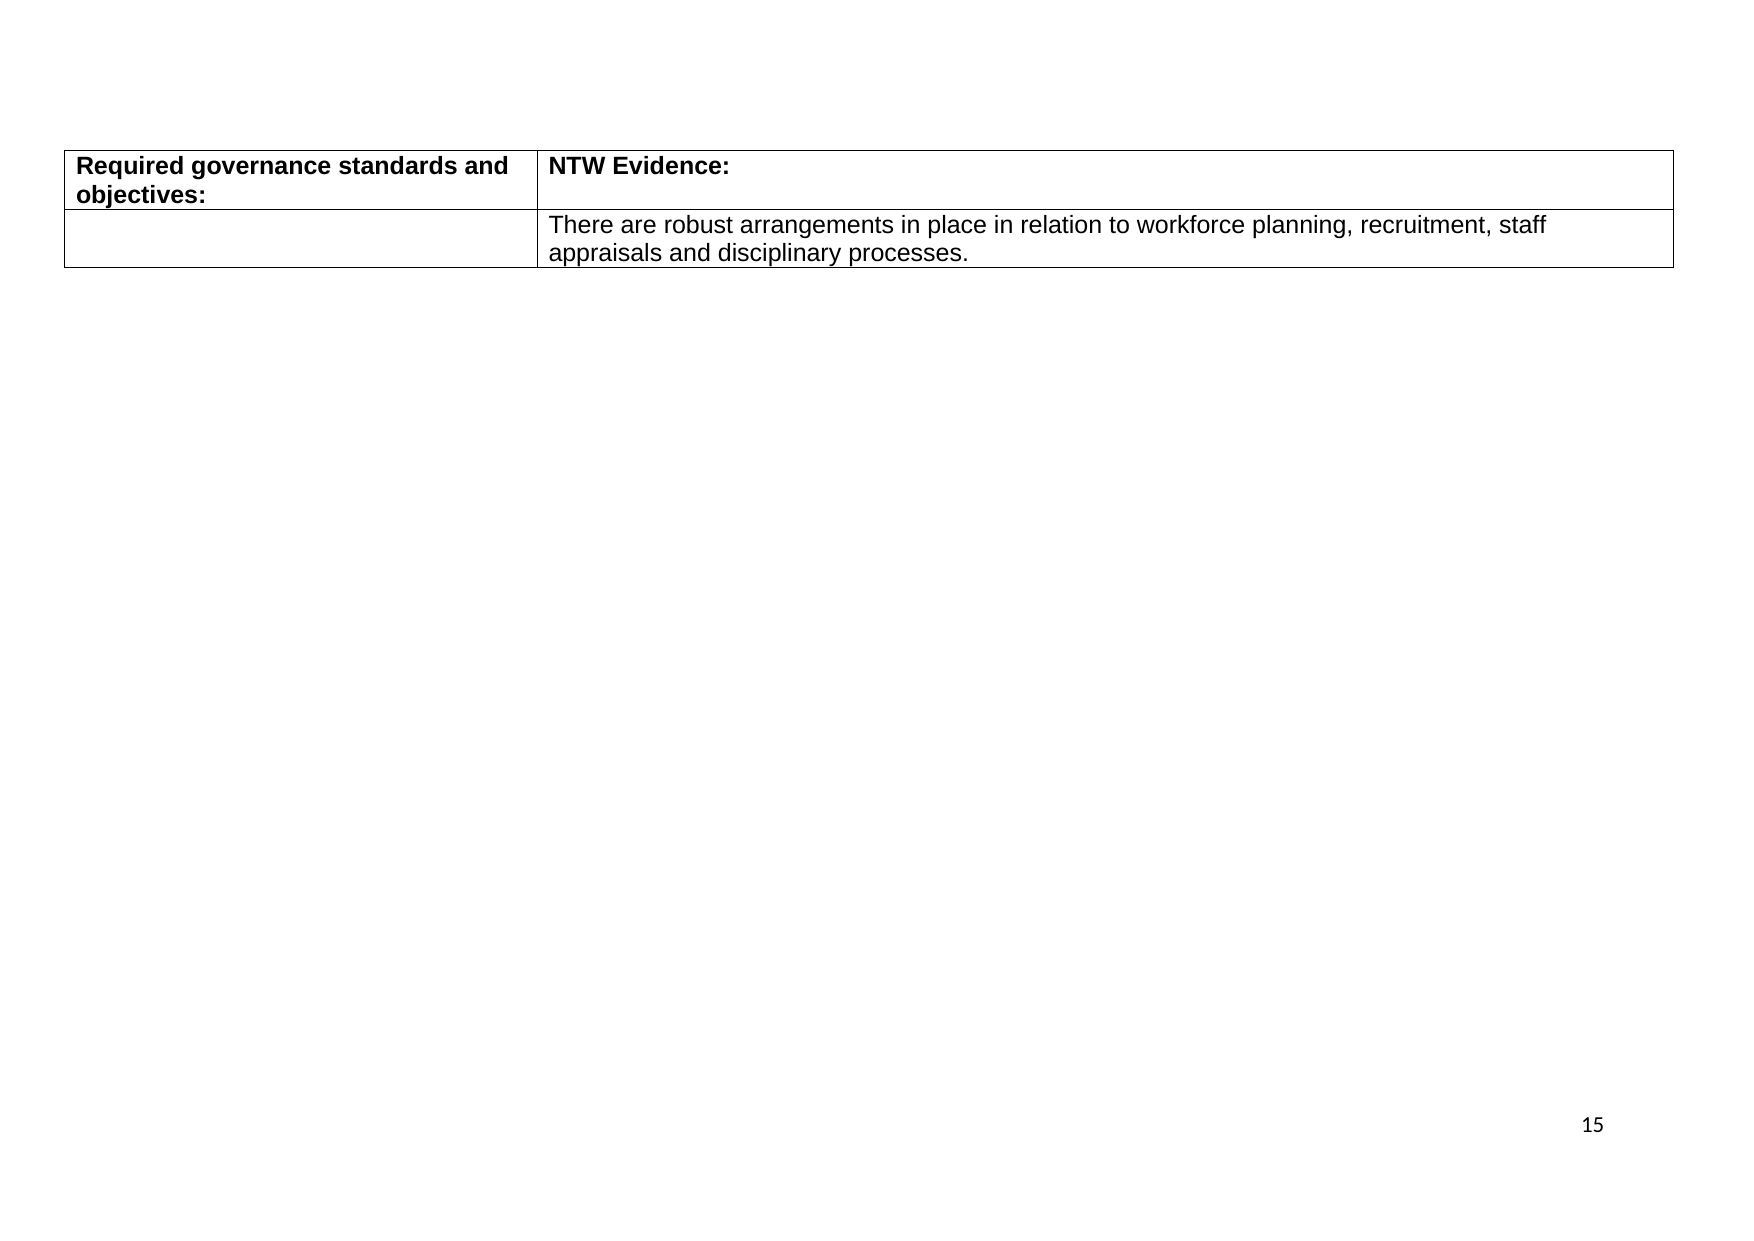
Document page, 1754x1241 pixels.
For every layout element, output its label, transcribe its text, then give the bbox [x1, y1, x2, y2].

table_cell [538, 210, 1673, 267]
table_header NTW Evidence: [538, 151, 1673, 208]
table_header Required governance standards and objectives: [65, 151, 537, 208]
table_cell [65, 210, 537, 267]
